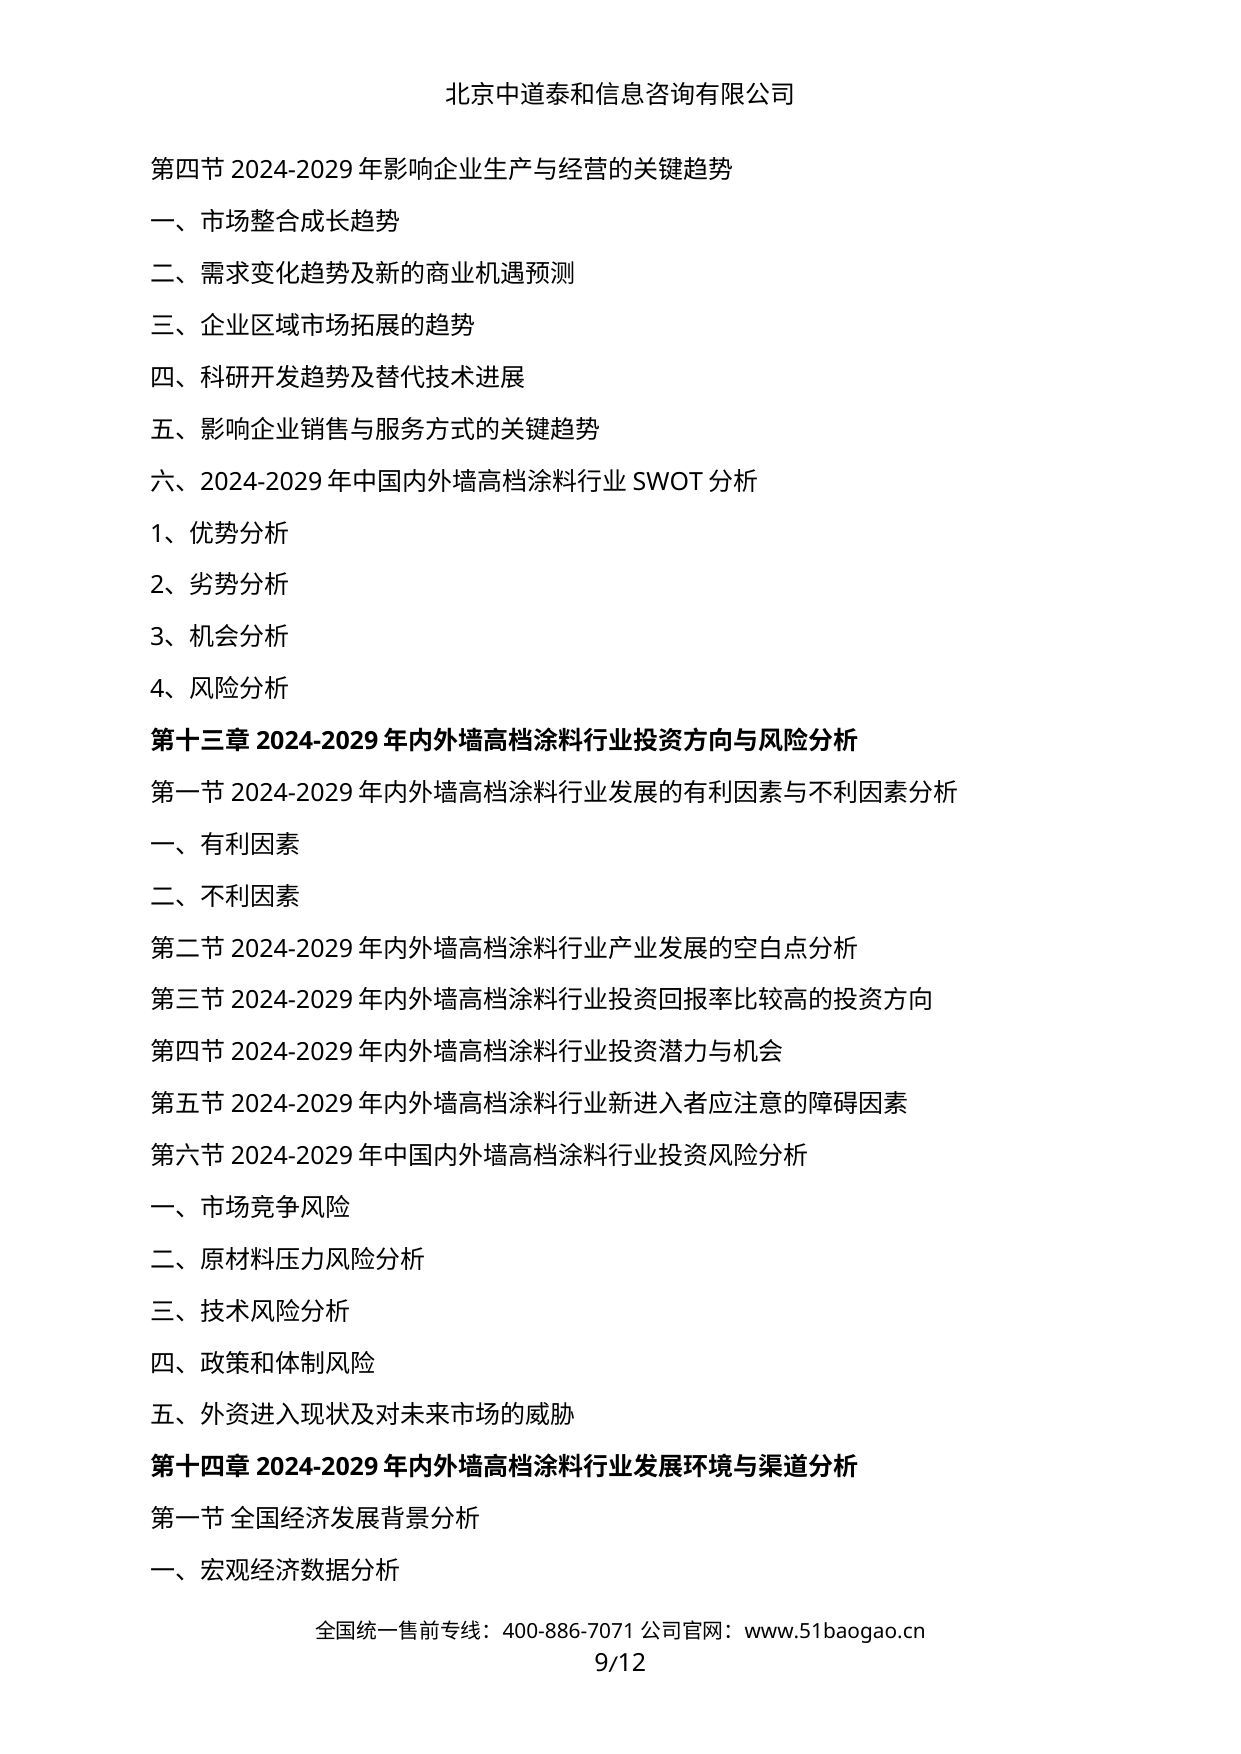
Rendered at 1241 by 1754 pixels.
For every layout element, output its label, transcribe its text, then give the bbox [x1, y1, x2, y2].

text 四、政策和体制风险 [150, 1343, 1090, 1379]
text 五、外资进入现状及对未来市场的威胁 [150, 1395, 1090, 1431]
text 二、需求变化趋势及新的商业机遇预测 [150, 254, 1090, 290]
text 第二节 2024-2029年内外墙高档涂料行业产业发展的空白点分析 [150, 928, 1090, 964]
text 第一节 全国经济发展背景分析 [150, 1499, 1090, 1535]
text 3、机会分析 [150, 617, 1090, 653]
text 第十四章 2024-2029年内外墙高档涂料行业发展环境与渠道分析 [150, 1447, 1090, 1483]
text 五、影响企业销售与服务方式的关键趋势 [150, 409, 1090, 446]
text 第三节 2024-2029年内外墙高档涂料行业投资回报率比较高的投资方向 [150, 980, 1090, 1016]
text 第十三章 2024-2029年内外墙高档涂料行业投资方向与风险分析 [150, 721, 1090, 757]
text 一、市场整合成长趋势 [150, 202, 1090, 238]
text 第四节 2024-2029年内外墙高档涂料行业投资潜力与机会 [150, 1032, 1090, 1068]
text 2、劣势分析 [150, 565, 1090, 601]
text 二、不利因素 [150, 876, 1090, 912]
text 四、科研开发趋势及替代技术进展 [150, 357, 1090, 394]
text 第六节 2024-2029年中国内外墙高档涂料行业投资风险分析 [150, 1136, 1090, 1172]
text 第五节 2024-2029年内外墙高档涂料行业新进入者应注意的障碍因素 [150, 1084, 1090, 1120]
text 三、技术风险分析 [150, 1291, 1090, 1327]
text 第一节 2024-2029年内外墙高档涂料行业发展的有利因素与不利因素分析 [150, 772, 1090, 809]
text 三、企业区域市场拓展的趋势 [150, 306, 1090, 342]
text 一、有利因素 [150, 824, 1090, 861]
text 一、宏观经济数据分析 [150, 1551, 1090, 1587]
text 4、风险分析 [150, 669, 1090, 705]
text 第四节 2024-2029年影响企业生产与经营的关键趋势 [150, 150, 1090, 186]
text 六、2024-2029年中国内外墙高档涂料行业SWOT分析 [150, 461, 1090, 497]
text 1、优势分析 [150, 513, 1090, 549]
text 二、原材料压力风险分析 [150, 1239, 1090, 1276]
text 一、市场竞争风险 [150, 1187, 1090, 1224]
